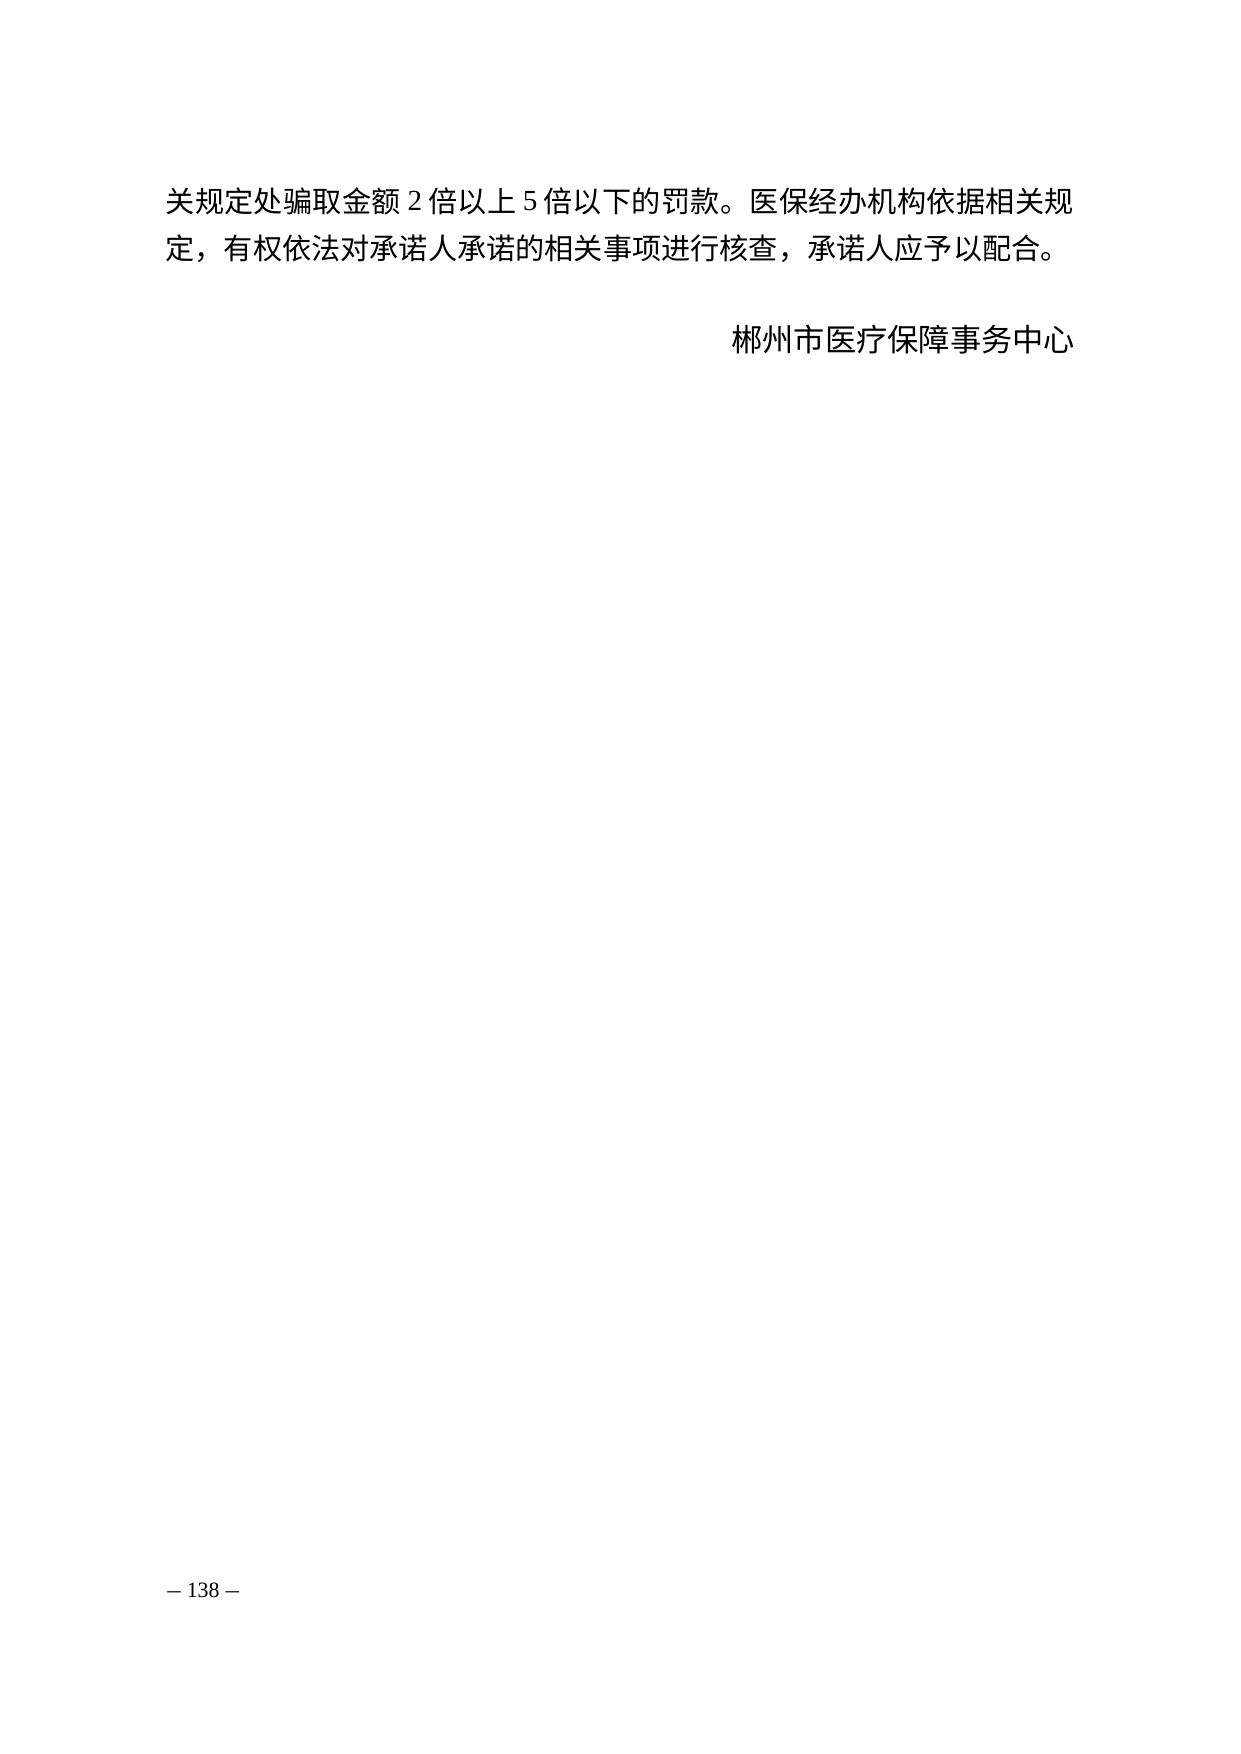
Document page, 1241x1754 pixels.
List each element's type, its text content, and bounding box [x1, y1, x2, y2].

text 郴州市医疗保障事务中心 [165, 315, 1075, 361]
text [165, 177, 1075, 269]
